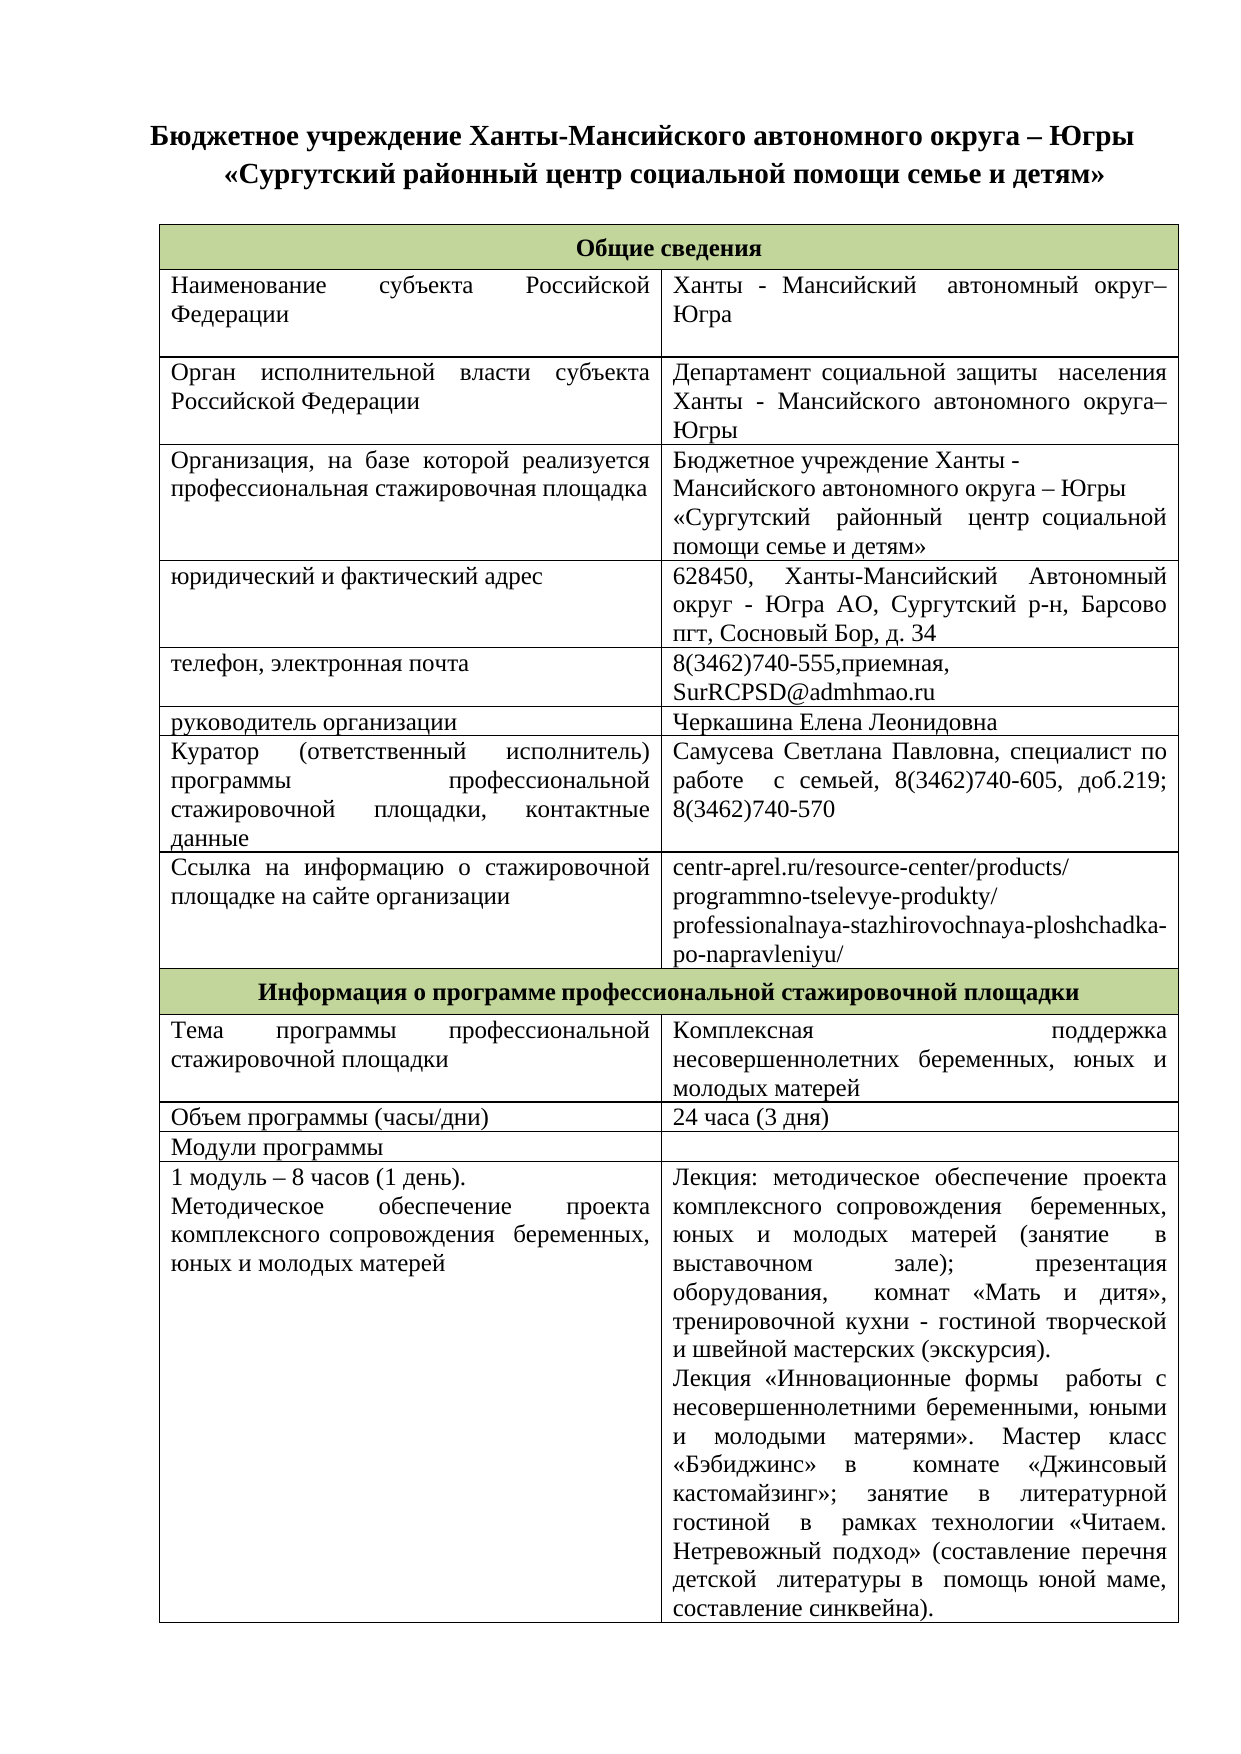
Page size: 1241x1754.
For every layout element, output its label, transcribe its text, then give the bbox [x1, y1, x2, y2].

table_cell юридический и фактический адрес [160, 561, 661, 647]
table_cell Самусева Светлана Павловна, специалист по работе с семьей, 8(3462)740-605, доб.219; 8(3462)740-570 [662, 736, 1178, 851]
table_cell Модули программы [160, 1132, 661, 1161]
table_cell Тема программы профессиональной стажировочной площадки [160, 1015, 661, 1101]
table_cell 24 часа (3 дня) [662, 1103, 1178, 1131]
table_cell [662, 1132, 1178, 1161]
table_cell Черкашина Елена Леонидовна [662, 707, 1178, 735]
table_cell Организация, на базе которой реализуется профессиональная стажировочная площадка [160, 445, 661, 560]
table_cell Департамент социальной защиты населения Ханты - Мансийского автономного округа–Югры [662, 358, 1178, 444]
table_cell Информация о программе профессиональной стажировочной площадки [160, 969, 1178, 1014]
table_cell Куратор (ответственный исполнитель) программы профессиональной стажировочной площадки, контактные данные [160, 736, 661, 851]
table_cell телефон, электронная почта [160, 648, 661, 706]
text «Сургутский районный центр социальной помощи семье и детям» [177, 157, 1152, 190]
table_cell Объем программы (часы/дни) [160, 1103, 661, 1131]
table_cell Орган исполнительной власти субъекта Российской Федерации [160, 358, 661, 444]
table_cell Комплексная поддержка несовершеннолетних беременных, юных и молодых матерей [662, 1015, 1178, 1101]
table_cell руководитель организации [160, 707, 661, 735]
table_cell Бюджетное учреждение Ханты - Мансийского автономного округа – Югры «Сургутский районный центр социальной помощи семье и детям» [662, 445, 1178, 560]
table_cell Ханты - Мансийский автономный округ–Югра [662, 270, 1178, 356]
table_cell 628450, Ханты-Мансийский Автономный округ - Югра АО, Сургутский р-н, Барсово пгт, Сосновый Бор, д. 34 [662, 561, 1178, 647]
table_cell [662, 1162, 1178, 1622]
table_header Общие сведения [160, 225, 1178, 269]
table_cell Наименование субъекта Российской Федерации [160, 270, 661, 356]
table_cell 8(3462)740-555,приемная, SurRCPSD@admhmao.ru [662, 648, 1178, 706]
table_cell Ссылка на информацию о стажировочной площадке на сайте организации [160, 853, 661, 967]
table_cell centr-aprel.ru/resource-center/products/programmno-tselevye-produkty/professionalnaya-stazhirovochnaya-ploshchadka-po-napravleniyu/ [662, 853, 1178, 967]
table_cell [160, 1162, 661, 1622]
text Бюджетное учреждение Ханты-Мансийского автономного округа – Югры [133, 118, 1152, 152]
